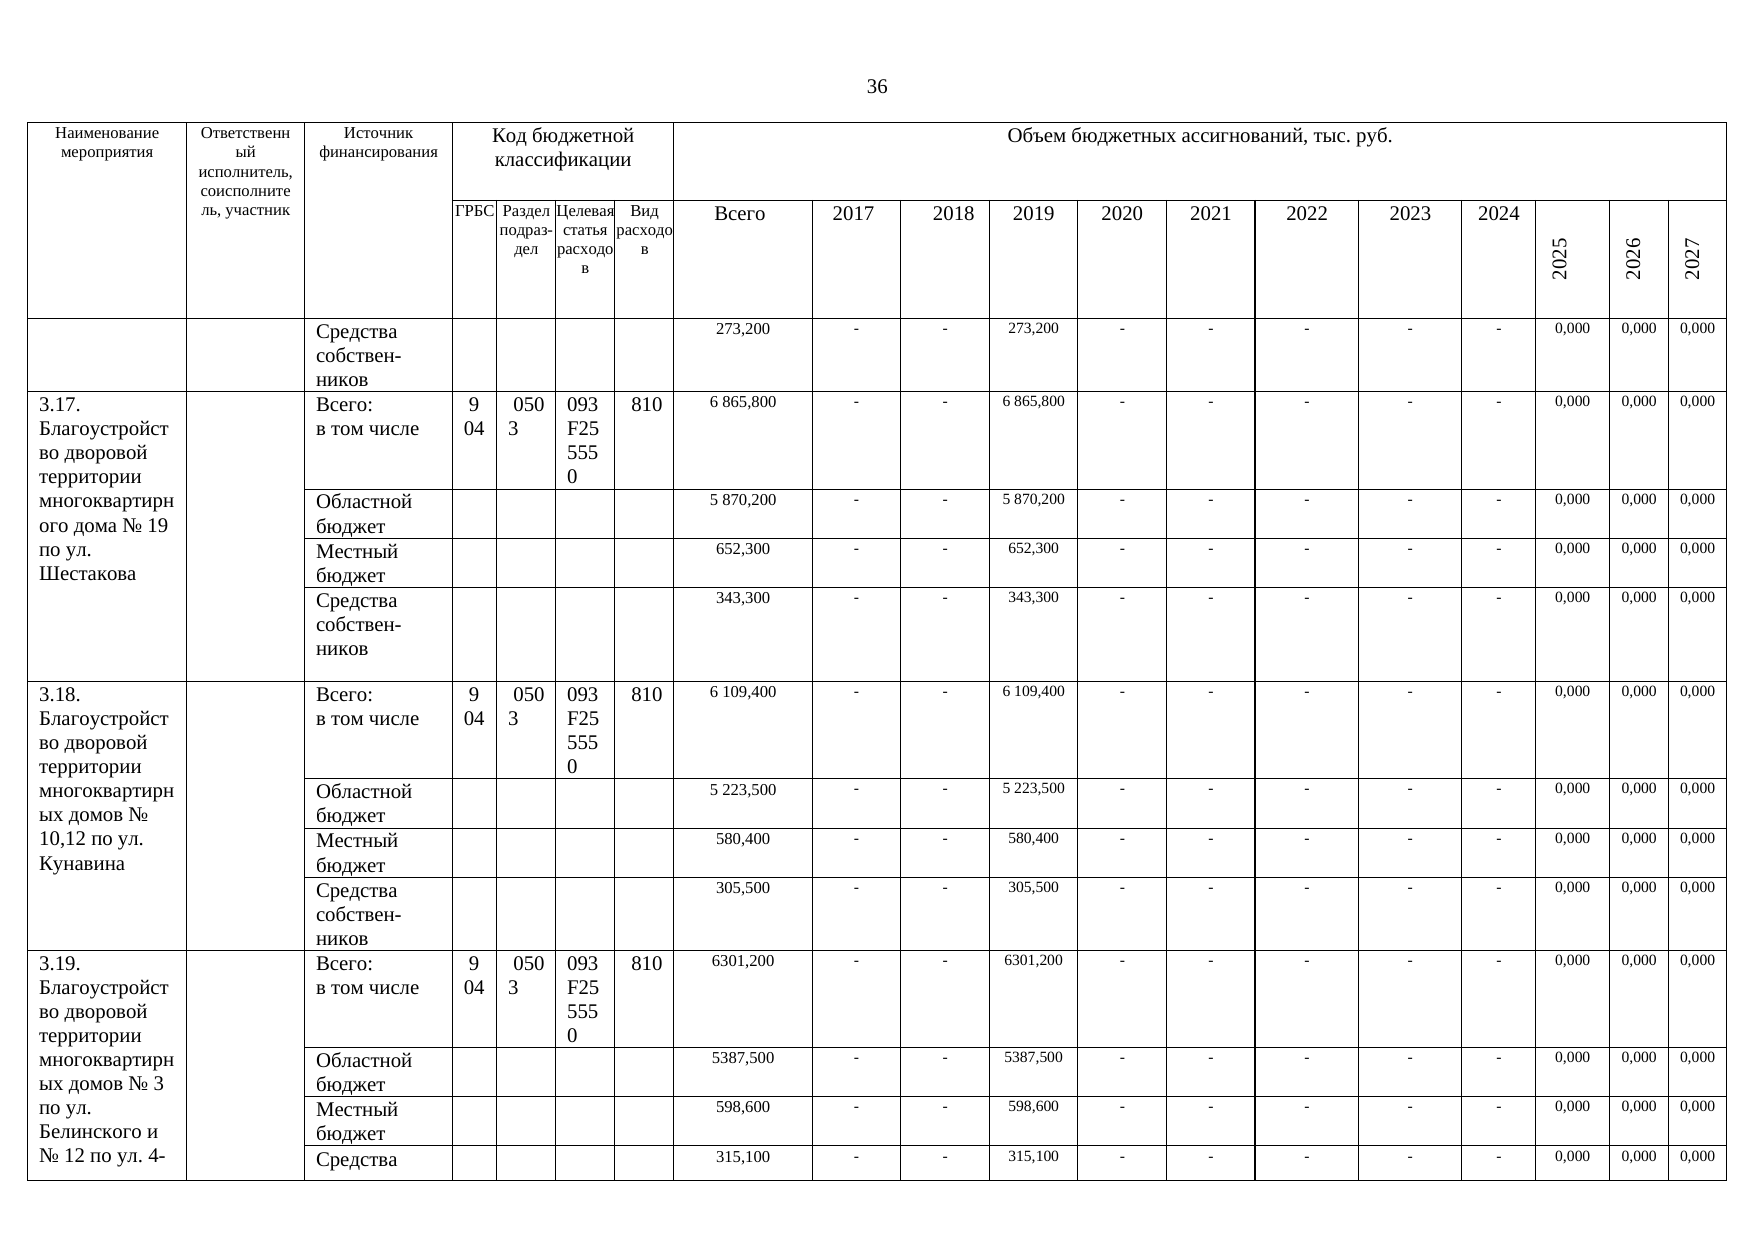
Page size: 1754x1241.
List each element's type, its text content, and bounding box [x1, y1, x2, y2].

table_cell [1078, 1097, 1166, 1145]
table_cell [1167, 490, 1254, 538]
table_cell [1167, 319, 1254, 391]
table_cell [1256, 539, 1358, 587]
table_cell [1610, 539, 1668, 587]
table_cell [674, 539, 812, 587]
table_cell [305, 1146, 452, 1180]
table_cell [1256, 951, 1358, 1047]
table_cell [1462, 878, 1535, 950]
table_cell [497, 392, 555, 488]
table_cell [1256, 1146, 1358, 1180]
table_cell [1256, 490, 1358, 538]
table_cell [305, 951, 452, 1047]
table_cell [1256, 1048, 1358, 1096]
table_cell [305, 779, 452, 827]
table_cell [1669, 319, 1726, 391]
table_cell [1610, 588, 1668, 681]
table_cell 2021 [1167, 201, 1254, 318]
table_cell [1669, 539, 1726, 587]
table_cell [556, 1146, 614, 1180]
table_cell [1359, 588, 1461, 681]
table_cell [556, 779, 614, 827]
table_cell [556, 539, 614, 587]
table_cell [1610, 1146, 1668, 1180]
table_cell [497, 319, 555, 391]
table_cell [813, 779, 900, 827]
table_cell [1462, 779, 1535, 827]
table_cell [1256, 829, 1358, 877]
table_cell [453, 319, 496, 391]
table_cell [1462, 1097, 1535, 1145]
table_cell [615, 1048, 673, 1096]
table_cell 2019 [990, 201, 1077, 318]
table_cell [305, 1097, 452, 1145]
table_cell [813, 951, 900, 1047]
table_cell 2027 [1669, 201, 1726, 318]
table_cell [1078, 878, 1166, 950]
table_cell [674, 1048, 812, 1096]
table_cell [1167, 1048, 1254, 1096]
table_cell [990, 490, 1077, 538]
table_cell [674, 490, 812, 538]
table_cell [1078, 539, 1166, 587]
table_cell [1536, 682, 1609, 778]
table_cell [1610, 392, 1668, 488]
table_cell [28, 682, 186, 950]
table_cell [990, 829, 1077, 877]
table_cell Вид расходов [615, 201, 673, 318]
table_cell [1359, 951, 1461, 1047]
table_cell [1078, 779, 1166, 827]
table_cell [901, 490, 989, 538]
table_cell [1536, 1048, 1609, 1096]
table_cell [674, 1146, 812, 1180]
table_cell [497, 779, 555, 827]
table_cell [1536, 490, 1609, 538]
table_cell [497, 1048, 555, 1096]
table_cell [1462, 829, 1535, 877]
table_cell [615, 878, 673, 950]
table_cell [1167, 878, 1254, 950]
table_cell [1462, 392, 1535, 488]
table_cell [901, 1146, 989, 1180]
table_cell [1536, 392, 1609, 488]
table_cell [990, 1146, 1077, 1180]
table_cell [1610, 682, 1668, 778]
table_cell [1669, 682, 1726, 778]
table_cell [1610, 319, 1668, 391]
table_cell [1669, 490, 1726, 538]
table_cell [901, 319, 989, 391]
table_cell 2024 [1462, 201, 1535, 318]
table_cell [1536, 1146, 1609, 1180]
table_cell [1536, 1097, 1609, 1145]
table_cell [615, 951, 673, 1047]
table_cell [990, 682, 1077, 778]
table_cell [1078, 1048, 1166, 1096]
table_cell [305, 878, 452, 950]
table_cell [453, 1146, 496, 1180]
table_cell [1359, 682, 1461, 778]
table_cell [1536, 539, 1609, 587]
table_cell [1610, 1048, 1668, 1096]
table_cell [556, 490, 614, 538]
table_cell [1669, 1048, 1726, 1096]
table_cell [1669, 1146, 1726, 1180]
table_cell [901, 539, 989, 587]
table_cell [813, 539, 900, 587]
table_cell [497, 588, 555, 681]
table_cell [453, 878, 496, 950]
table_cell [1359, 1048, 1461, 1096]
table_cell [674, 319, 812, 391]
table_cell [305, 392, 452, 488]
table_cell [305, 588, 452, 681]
table_header Ответственный исполнитель, соисполнитель, участник [187, 123, 304, 318]
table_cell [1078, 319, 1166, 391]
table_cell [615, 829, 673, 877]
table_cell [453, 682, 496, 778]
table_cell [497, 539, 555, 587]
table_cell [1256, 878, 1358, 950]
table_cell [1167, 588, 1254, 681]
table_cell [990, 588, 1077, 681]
table_cell 2020 [1078, 201, 1166, 318]
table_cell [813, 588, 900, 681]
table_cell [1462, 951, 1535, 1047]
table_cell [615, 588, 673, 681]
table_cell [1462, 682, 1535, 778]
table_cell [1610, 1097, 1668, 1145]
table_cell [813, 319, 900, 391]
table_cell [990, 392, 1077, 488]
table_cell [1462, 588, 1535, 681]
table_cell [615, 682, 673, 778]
table_cell ГРБС [453, 201, 496, 318]
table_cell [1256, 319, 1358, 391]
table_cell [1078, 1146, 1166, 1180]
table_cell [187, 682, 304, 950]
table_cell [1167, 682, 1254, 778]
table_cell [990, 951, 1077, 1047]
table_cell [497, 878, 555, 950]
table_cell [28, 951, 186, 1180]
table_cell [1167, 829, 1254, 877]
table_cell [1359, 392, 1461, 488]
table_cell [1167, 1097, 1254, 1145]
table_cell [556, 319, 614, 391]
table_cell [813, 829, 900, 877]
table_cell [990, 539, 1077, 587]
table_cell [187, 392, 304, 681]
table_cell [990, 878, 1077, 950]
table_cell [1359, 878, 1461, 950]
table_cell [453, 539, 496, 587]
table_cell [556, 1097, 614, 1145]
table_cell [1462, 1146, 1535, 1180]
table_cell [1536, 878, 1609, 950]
table_cell Всего [674, 201, 812, 318]
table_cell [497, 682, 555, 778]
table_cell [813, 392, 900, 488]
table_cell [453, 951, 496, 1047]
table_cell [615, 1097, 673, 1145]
table_cell 2023 [1359, 201, 1461, 318]
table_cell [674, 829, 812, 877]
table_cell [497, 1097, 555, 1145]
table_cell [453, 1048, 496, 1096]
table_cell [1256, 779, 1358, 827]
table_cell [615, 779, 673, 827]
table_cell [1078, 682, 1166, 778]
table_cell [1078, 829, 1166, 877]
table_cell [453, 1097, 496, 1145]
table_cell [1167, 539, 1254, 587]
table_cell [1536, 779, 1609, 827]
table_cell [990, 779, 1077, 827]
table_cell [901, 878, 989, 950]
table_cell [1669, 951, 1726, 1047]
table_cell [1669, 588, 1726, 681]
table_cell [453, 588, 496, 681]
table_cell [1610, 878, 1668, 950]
table_header Источник финансирования [305, 123, 452, 318]
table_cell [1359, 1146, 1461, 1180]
table_cell 2025 [1536, 201, 1609, 318]
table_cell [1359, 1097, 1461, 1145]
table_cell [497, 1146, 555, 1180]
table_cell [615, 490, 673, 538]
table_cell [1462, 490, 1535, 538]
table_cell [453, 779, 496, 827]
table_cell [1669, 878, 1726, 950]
table_cell Целевая статья расходов [556, 201, 614, 318]
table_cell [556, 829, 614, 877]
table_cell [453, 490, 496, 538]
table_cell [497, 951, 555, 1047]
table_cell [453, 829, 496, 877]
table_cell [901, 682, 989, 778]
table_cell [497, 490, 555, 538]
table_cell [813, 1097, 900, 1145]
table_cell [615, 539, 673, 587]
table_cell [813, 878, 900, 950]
table_header Наименование мероприятия [28, 123, 186, 318]
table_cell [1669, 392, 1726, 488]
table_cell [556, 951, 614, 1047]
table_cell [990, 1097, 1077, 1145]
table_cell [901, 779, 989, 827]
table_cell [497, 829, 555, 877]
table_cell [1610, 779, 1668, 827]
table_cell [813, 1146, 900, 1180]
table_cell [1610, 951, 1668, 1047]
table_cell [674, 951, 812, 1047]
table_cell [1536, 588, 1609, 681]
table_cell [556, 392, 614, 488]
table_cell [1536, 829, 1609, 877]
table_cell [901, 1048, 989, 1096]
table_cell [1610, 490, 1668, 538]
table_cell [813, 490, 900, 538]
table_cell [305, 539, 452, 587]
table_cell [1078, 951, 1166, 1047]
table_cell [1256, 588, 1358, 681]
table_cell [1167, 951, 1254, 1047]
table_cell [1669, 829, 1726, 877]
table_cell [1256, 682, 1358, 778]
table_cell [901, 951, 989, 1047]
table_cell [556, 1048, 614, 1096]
table_header Код бюджетной классификации [453, 123, 673, 200]
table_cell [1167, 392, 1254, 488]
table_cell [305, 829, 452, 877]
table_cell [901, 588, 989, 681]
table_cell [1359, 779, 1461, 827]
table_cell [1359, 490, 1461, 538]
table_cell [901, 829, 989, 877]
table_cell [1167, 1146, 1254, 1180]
table_header Объем бюджетных ассигнований, тыс. руб. [674, 123, 1726, 200]
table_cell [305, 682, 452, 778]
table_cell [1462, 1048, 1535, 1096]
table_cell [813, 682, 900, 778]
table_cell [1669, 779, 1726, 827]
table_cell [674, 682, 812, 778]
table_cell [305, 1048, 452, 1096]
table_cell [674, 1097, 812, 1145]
table_cell 2022 [1256, 201, 1358, 318]
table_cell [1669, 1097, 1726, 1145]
table_cell 2018 [901, 201, 989, 318]
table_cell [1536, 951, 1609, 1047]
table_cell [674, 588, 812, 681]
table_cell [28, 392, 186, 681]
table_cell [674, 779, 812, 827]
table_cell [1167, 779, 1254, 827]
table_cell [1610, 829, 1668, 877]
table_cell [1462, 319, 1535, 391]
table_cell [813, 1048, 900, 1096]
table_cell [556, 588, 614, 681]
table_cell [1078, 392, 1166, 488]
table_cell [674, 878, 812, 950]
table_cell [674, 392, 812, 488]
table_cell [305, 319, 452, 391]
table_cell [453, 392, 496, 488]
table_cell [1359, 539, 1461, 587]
table_cell 2017 [813, 201, 900, 318]
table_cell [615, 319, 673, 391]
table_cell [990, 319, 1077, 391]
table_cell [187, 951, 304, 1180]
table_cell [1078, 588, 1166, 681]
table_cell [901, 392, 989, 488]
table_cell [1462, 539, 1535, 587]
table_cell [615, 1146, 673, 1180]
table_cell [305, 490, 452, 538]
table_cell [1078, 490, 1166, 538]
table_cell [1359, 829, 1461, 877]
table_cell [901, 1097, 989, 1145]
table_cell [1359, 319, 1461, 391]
table_cell 2026 [1610, 201, 1668, 318]
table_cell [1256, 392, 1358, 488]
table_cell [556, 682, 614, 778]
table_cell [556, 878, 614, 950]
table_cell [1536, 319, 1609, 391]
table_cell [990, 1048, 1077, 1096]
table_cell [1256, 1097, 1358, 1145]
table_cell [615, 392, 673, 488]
table_cell Раздел подраз-дел [497, 201, 555, 318]
